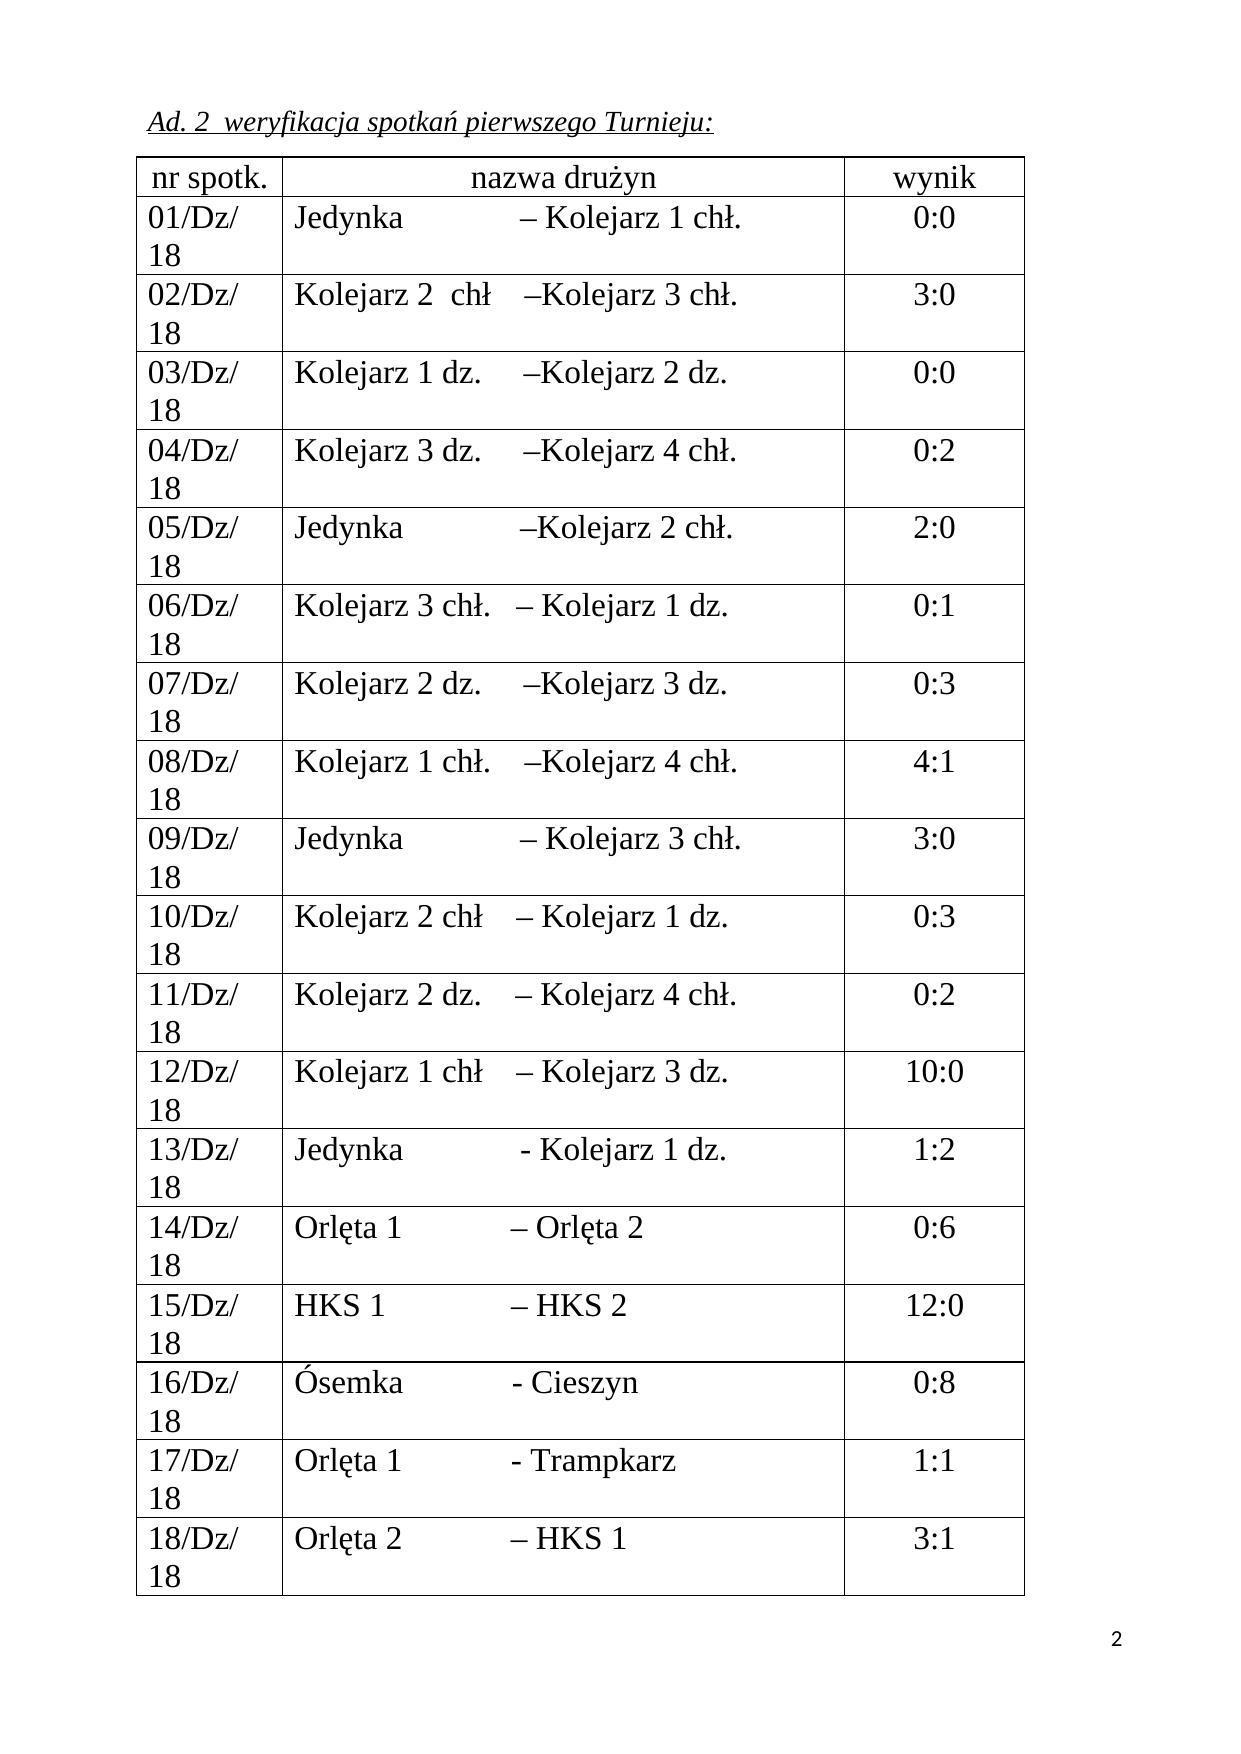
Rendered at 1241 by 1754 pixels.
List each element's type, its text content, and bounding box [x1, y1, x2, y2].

table_cell Ósemka - Cieszyn [283, 1363, 844, 1439]
table_cell Kolejarz 3 dz. –Kolejarz 4 chł. [283, 430, 844, 507]
table_cell 0:0 [845, 352, 1024, 429]
table_cell Orlęta 1 - Trampkarz [283, 1440, 844, 1517]
table_cell 05/Dz/18 [137, 508, 282, 584]
table_cell 0:6 [845, 1207, 1024, 1284]
table_cell 0:1 [845, 585, 1024, 662]
table_cell Kolejarz 1 chł – Kolejarz 3 dz. [283, 1052, 844, 1128]
table_cell 0:2 [845, 430, 1024, 507]
table_cell 4:1 [845, 741, 1024, 817]
table_cell 12:0 [845, 1285, 1024, 1361]
table_cell Jedynka - Kolejarz 1 dz. [283, 1129, 844, 1206]
table_cell 02/Dz/18 [137, 275, 282, 351]
table_cell Kolejarz 3 chł. – Kolejarz 1 dz. [283, 585, 844, 662]
table_cell 09/Dz/18 [137, 819, 282, 895]
table_cell 3:0 [845, 275, 1024, 351]
table_cell Jedynka – Kolejarz 1 chł. [283, 197, 844, 273]
table_cell 04/Dz/18 [137, 430, 282, 507]
table_cell 13/Dz/18 [137, 1129, 282, 1206]
text Ad. 2 weryfikacja spotkań pierwszego Turnieju: [148, 104, 1122, 137]
table_cell Kolejarz 1 chł. –Kolejarz 4 chł. [283, 741, 844, 817]
table_cell 12/Dz/18 [137, 1052, 282, 1128]
table_cell 0:0 [845, 197, 1024, 273]
table_cell 1:1 [845, 1440, 1024, 1517]
table_cell 14/Dz/18 [137, 1207, 282, 1284]
table_cell Kolejarz 2 chł – Kolejarz 1 dz. [283, 896, 844, 973]
table_cell 06/Dz/18 [137, 585, 282, 662]
table_cell Orlęta 1 – Orlęta 2 [283, 1207, 844, 1284]
table_cell Kolejarz 1 dz. –Kolejarz 2 dz. [283, 352, 844, 429]
table_cell 10:0 [845, 1052, 1024, 1128]
table_cell HKS 1 – HKS 2 [283, 1285, 844, 1361]
table_cell 0:3 [845, 896, 1024, 973]
table_cell 11/Dz/18 [137, 974, 282, 1051]
table_cell 3:1 [845, 1518, 1024, 1594]
table_cell 10/Dz/18 [137, 896, 282, 973]
table_cell 1:2 [845, 1129, 1024, 1206]
table_cell Jedynka –Kolejarz 2 chł. [283, 508, 844, 584]
table_cell 01/Dz/18 [137, 197, 282, 273]
table_cell 3:0 [845, 819, 1024, 895]
table_cell 0:3 [845, 663, 1024, 740]
table_cell 0:8 [845, 1363, 1024, 1439]
table_cell Orlęta 2 – HKS 1 [283, 1518, 844, 1594]
table_cell 15/Dz/18 [137, 1285, 282, 1361]
table_cell 03/Dz/18 [137, 352, 282, 429]
table_cell 2:0 [845, 508, 1024, 584]
table_cell Kolejarz 2 dz. –Kolejarz 3 dz. [283, 663, 844, 740]
table_cell Jedynka – Kolejarz 3 chł. [283, 819, 844, 895]
table_cell 08/Dz/18 [137, 741, 282, 817]
table_cell Kolejarz 2 chł –Kolejarz 3 chł. [283, 275, 844, 351]
table_header nr spotk. [137, 158, 282, 196]
table_cell Kolejarz 2 dz. – Kolejarz 4 chł. [283, 974, 844, 1051]
table_cell 07/Dz/18 [137, 663, 282, 740]
table_cell 17/Dz/18 [137, 1440, 282, 1517]
table_header wynik [845, 158, 1024, 196]
table_header nazwa drużyn [283, 158, 844, 196]
table_cell 18/Dz/18 [137, 1518, 282, 1594]
table_cell 16/Dz/18 [137, 1363, 282, 1439]
table_cell 0:2 [845, 974, 1024, 1051]
